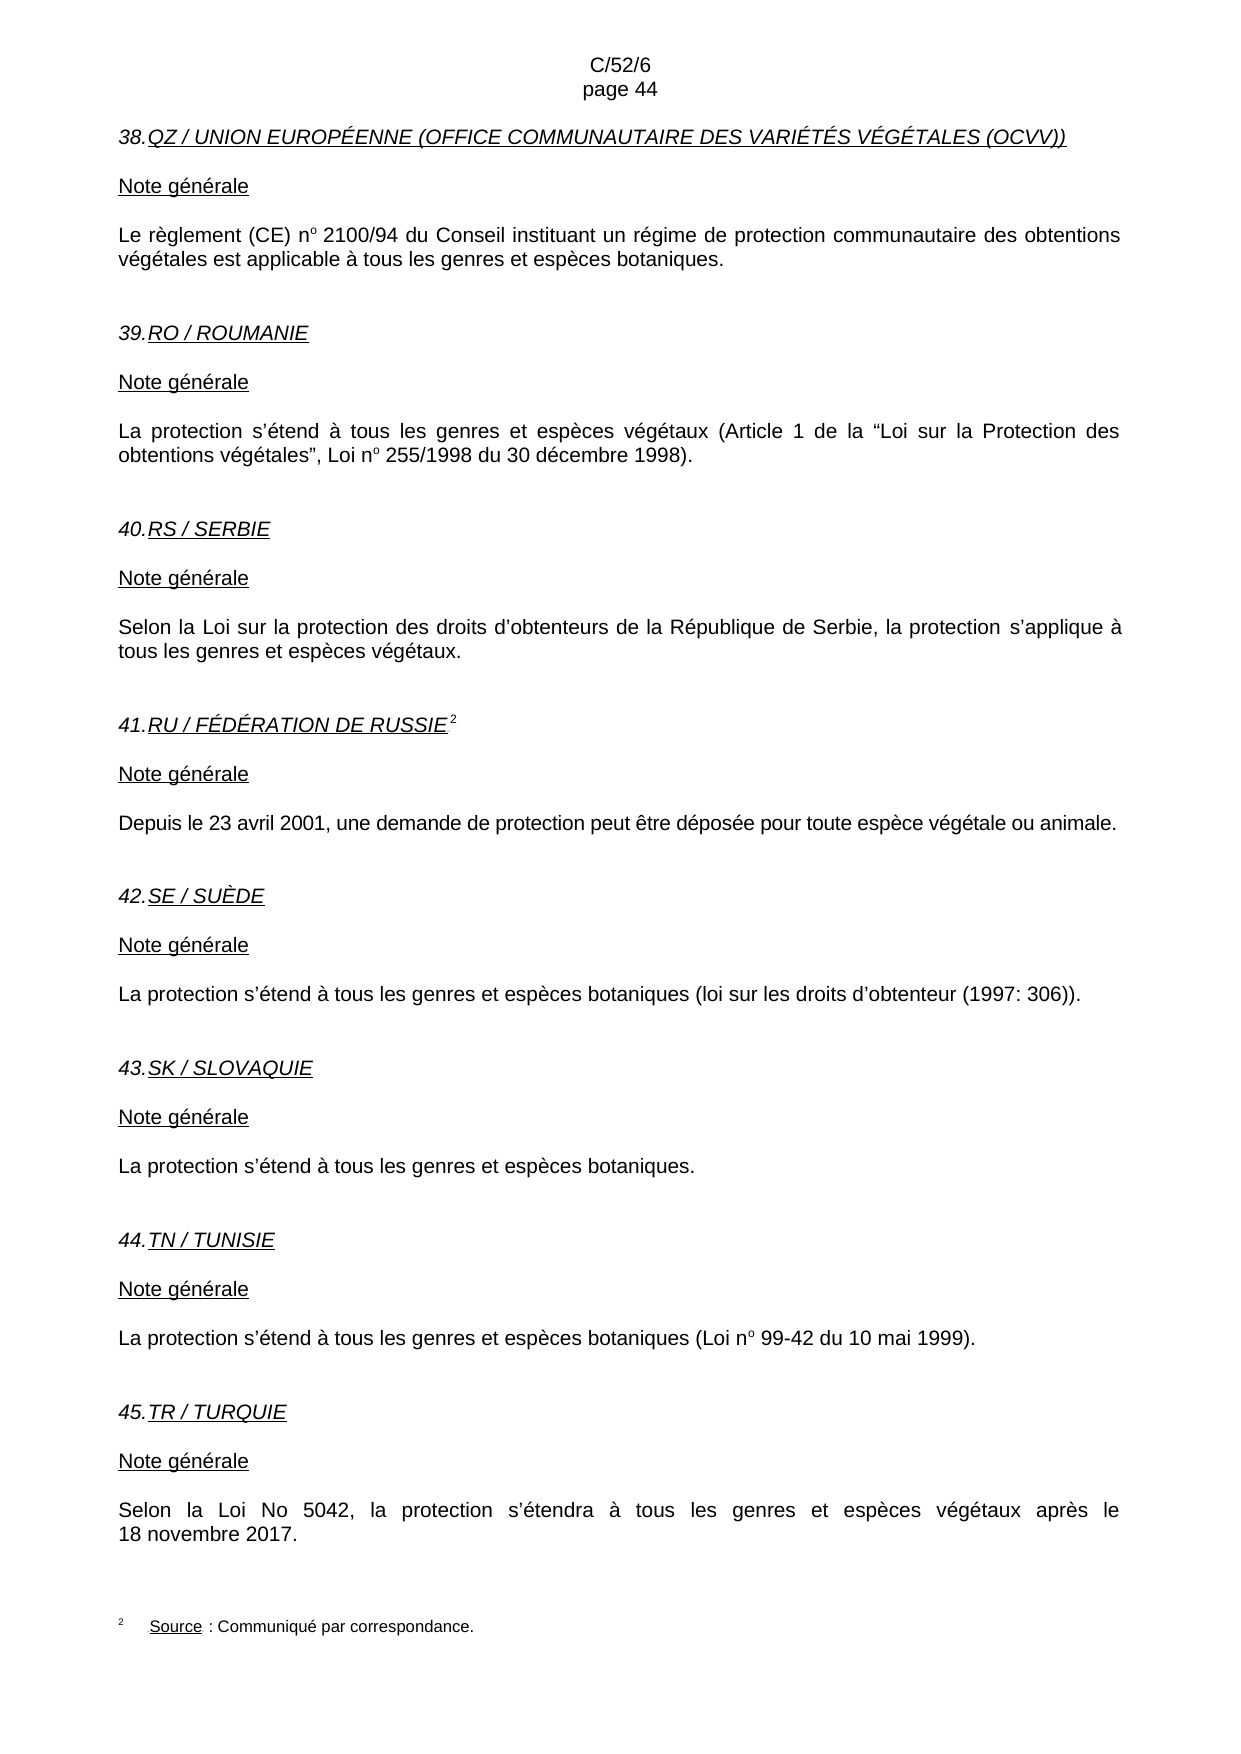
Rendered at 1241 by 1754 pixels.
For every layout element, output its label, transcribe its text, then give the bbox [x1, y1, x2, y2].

text Le règlement (CE) no 2100/94 du Conseil instituant un régime de protection communautaire des obtentions végétales est applicable à tous les genres et espèces botaniques. [118, 223, 1122, 271]
text Note générale [118, 370, 1122, 394]
text Note générale [118, 174, 1122, 198]
list TN / TUNISIE [118, 1228, 1122, 1252]
list RO / ROUMANIE [118, 321, 1122, 345]
text Selon la Loi No 5042, la protection s’étendra à tous les genres et espèces végétaux après le 18 novembre 2017. [118, 1498, 1122, 1546]
text La protection s’étend à tous les genres et espèces botaniques (Loi no 99-42 du 10 mai 1999). [118, 1326, 1122, 1350]
text Depuis le 23 avril 2001, une demande de protection peut être déposée pour toute espèce végétale ou animale. [118, 810, 1122, 834]
list RS / SERBIE [118, 517, 1122, 541]
text Note générale [118, 1105, 1122, 1129]
list QZ / UNION EUROPÉENNE (OFFICE COMMUNAUTAIRE DES VARIÉTÉS VÉGÉTALES (OCVV)) [118, 125, 1122, 149]
list RU / FÉDÉRATION DE RUSSIEFF [118, 712, 1122, 736]
text La protection s’étend à tous les genres et espèces botaniques (loi sur les droits d’obtenteur (1997: 306)). [118, 982, 1122, 1006]
list SE / SUÈDE [118, 884, 1122, 908]
list TR / TURQUIE [118, 1400, 1122, 1424]
text La protection s’étend à tous les genres et espèces végétaux (Article 1 de la “Loi sur la Protection des obtentions végétales”, Loi no 255/1998 du 30 décembre 1998). [118, 419, 1122, 467]
text Note générale [118, 1449, 1122, 1473]
text Note générale [118, 1277, 1122, 1301]
text Note générale [118, 761, 1122, 785]
text La protection s’étend à tous les genres et espèces botaniques. [118, 1154, 1122, 1178]
text Note générale [118, 566, 1122, 589]
list SK / SLOVAQUIE [118, 1056, 1122, 1080]
text Note générale [118, 933, 1122, 957]
text Selon la Loi sur la protection des droits d’obtenteurs de la République de Serbie, la protection s’applique à tous les genres et espèces végétaux. [118, 614, 1122, 662]
